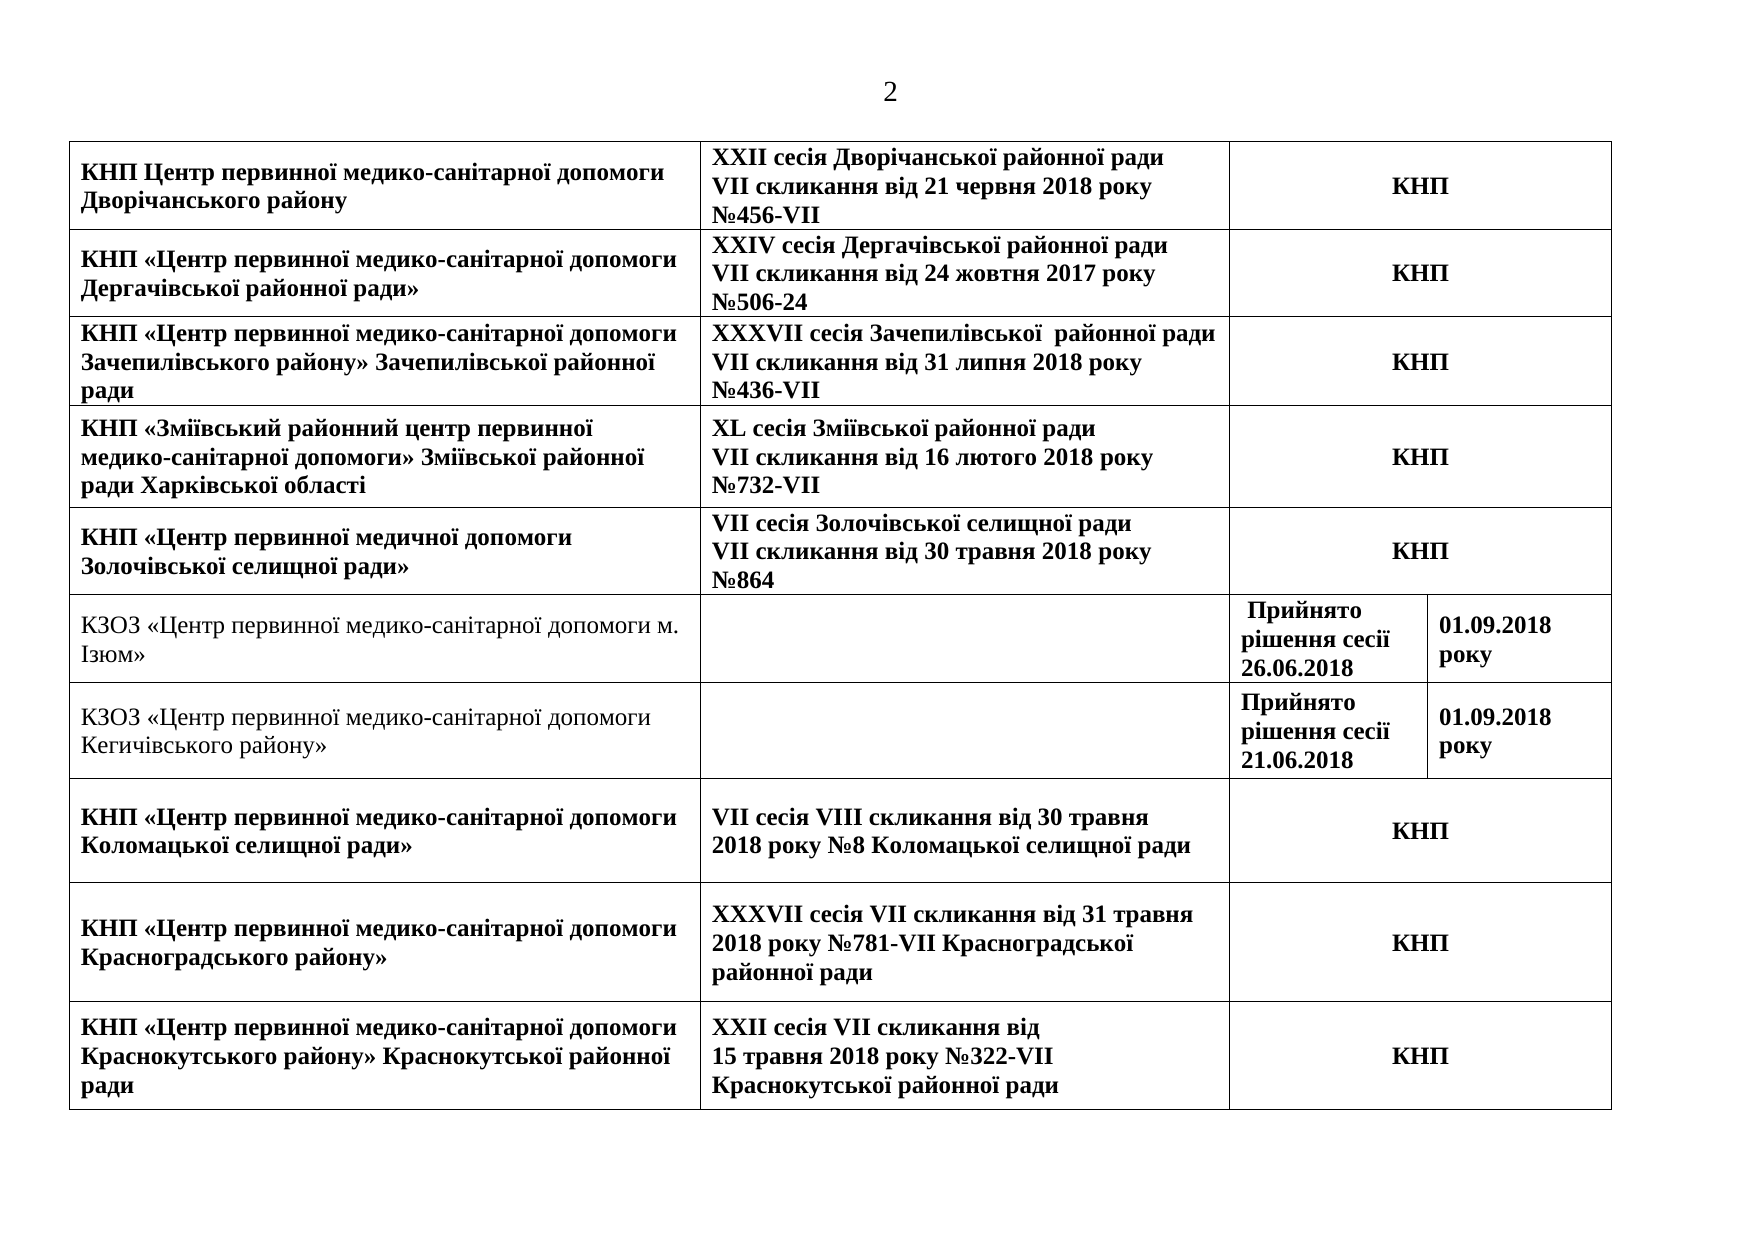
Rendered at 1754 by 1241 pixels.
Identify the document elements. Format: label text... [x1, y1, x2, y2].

table_cell КНП «Центр первинної медико-санітарної допомоги Зачепилівського району» Зачепилівської районної ради [70, 317, 700, 405]
table_cell КНП «Центр первинної медико-санітарної допомоги Дергачівської районної ради» [70, 230, 700, 316]
table_cell 01.09.2018 року [1428, 683, 1611, 778]
table_cell КНП «Центр первинної медико-санітарної допомоги Коломацької селищної ради» [70, 779, 700, 882]
table_cell КНП [1230, 406, 1611, 507]
table_cell Прийнято рішення сесії 21.06.2018 [1230, 683, 1427, 778]
table_cell VII сесія VIII скликання від 30 травня 2018 року №8 Коломацької селищної ради [701, 779, 1229, 882]
table_cell КЗОЗ «Центр первинної медико-санітарної допомоги м. Ізюм» [70, 595, 700, 682]
table_cell КНП [1230, 230, 1611, 316]
table_cell КНП [1230, 317, 1611, 405]
table_cell КНП «Зміївський районний центр первинної медико-санітарної допомоги» Зміївської районної ради Харківської області [70, 406, 700, 507]
table_cell XXII сесія VII скликання від 15 травня 2018 року №322-VII Краснокутської районної ради [701, 1002, 1229, 1109]
table_cell КНП [1230, 142, 1611, 229]
table_cell XXIV сесія Дергачівської районної ради VII скликання від 24 жовтня 2017 року №506-24 [701, 230, 1229, 316]
table_cell 01.09.2018 року [1428, 595, 1611, 682]
table_cell КНП [1230, 508, 1611, 594]
table_cell XXII сесія Дворічанської районної ради VII скликання від 21 червня 2018 року №456-VII [701, 142, 1229, 229]
table_cell Прийнято рішення сесії 26.06.2018 [1230, 595, 1427, 682]
table_cell VII сесія Золочівської селищної ради VII скликання від 30 травня 2018 року №864 [701, 508, 1229, 594]
table_cell КНП [1230, 883, 1611, 1001]
table_cell КНП [1230, 779, 1611, 882]
table_cell КНП «Центр первинної медико-санітарної допомоги Краснокутського району» Краснокутської районної ради [70, 1002, 700, 1109]
table_cell КНП «Центр первинної медико-санітарної допомоги Красноградського району» [70, 883, 700, 1001]
table_cell [701, 595, 1229, 682]
table_cell КНП «Центр первинної медичної допомоги Золочівської селищної ради» [70, 508, 700, 594]
table_cell XXXVII сесія VII скликання від 31 травня 2018 року №781-VII Красноградської районної ради [701, 883, 1229, 1001]
table_cell КНП [1230, 1002, 1611, 1109]
table_cell КЗОЗ «Центр первинної медико-санітарної допомоги Кегичівського району» [70, 683, 700, 778]
table_cell XL сесія Зміївської районної ради VII скликання від 16 лютого 2018 року №732-VII [701, 406, 1229, 507]
table_cell [701, 683, 1229, 778]
table_cell XXXVII сесія Зачепилівської районної ради VII скликання від 31 липня 2018 року №436-VII [701, 317, 1229, 405]
table_cell КНП Центр первинної медико-санітарної допомоги Дворічанського району [70, 142, 700, 229]
